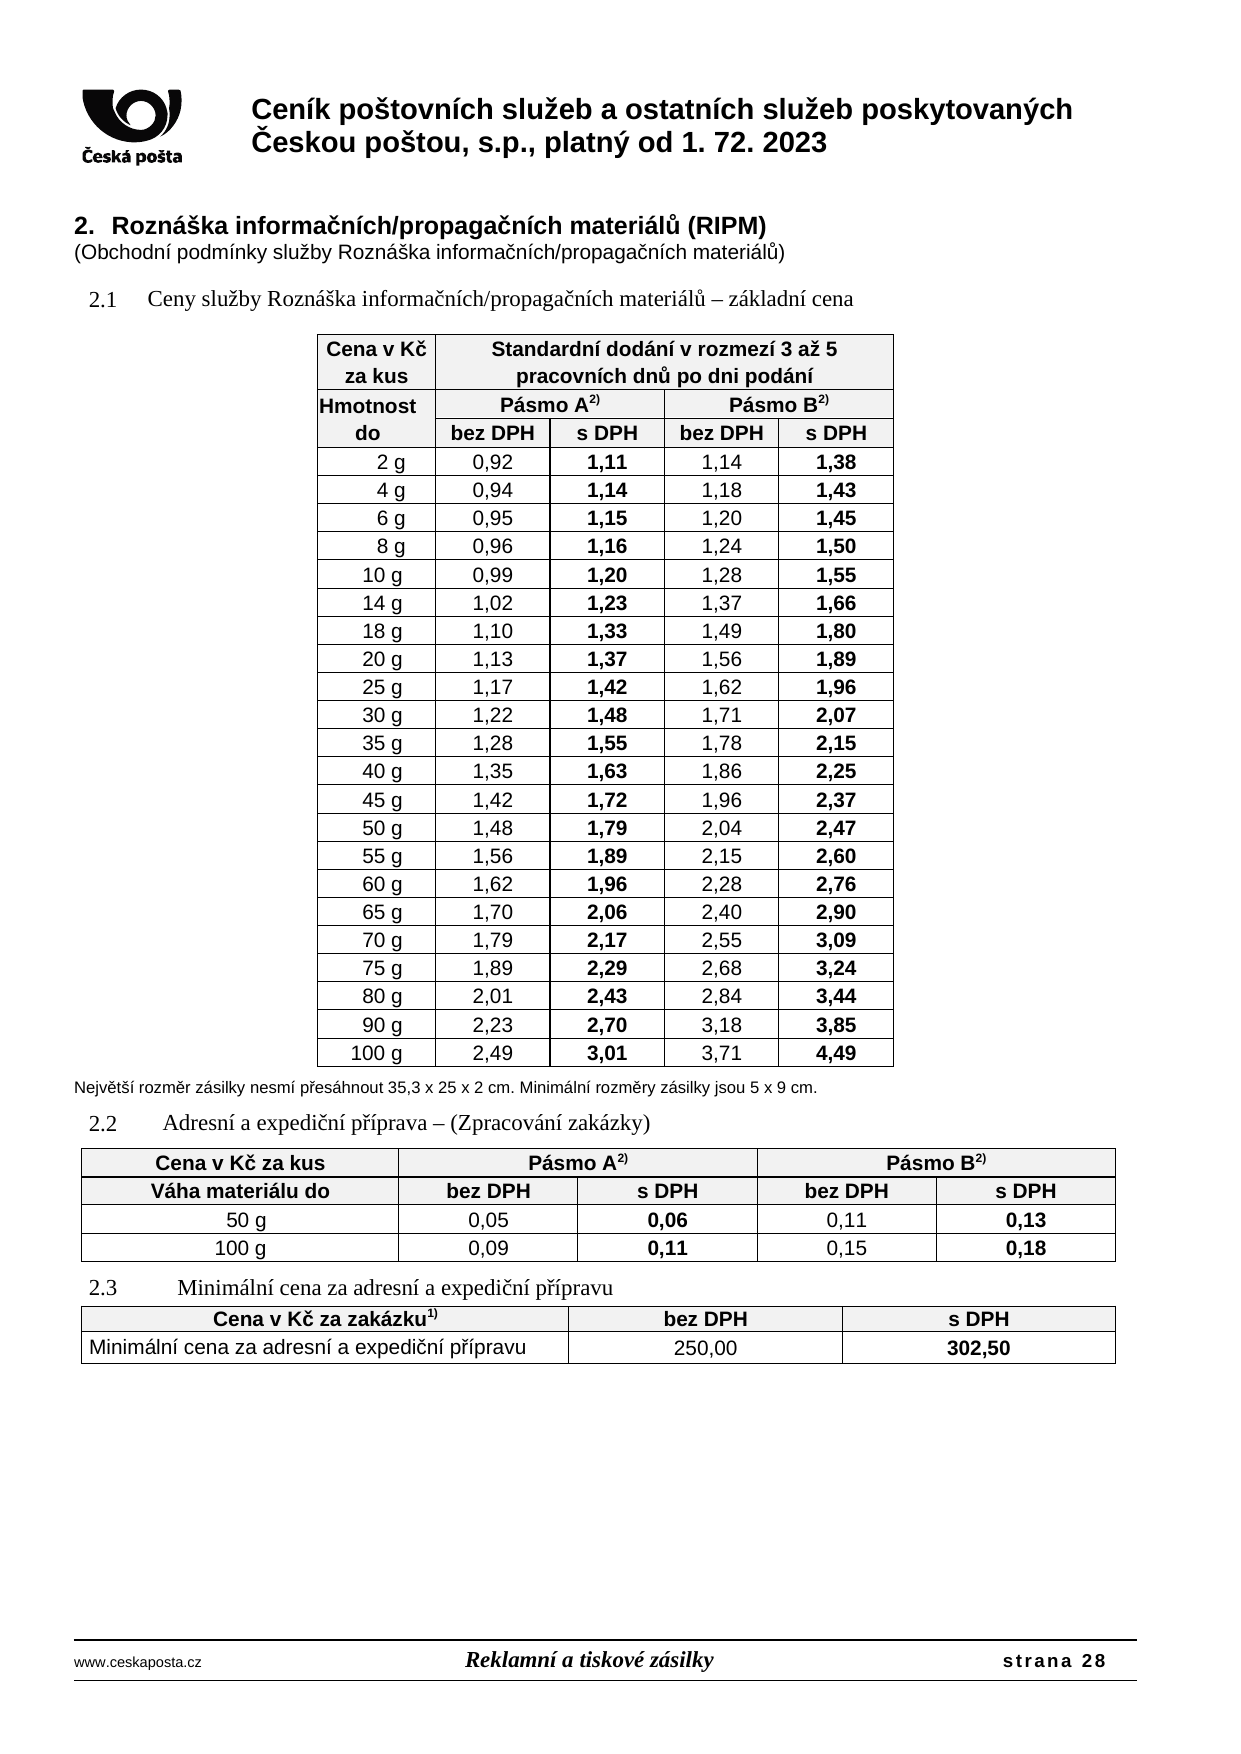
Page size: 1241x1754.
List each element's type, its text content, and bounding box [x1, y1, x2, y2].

table_cell 2 g [318, 448, 435, 475]
table_cell s DPH [937, 1178, 1115, 1204]
table_cell 1,14 [665, 448, 778, 475]
table_cell 2,04 [665, 814, 778, 841]
table_cell 1,66 [779, 589, 893, 616]
table_cell bez DPH [758, 1178, 936, 1204]
table_cell 1,02 [436, 589, 549, 616]
table_cell 1,55 [779, 560, 893, 587]
table_cell 1,11 [551, 448, 664, 475]
table_cell 1,17 [436, 673, 549, 700]
table_cell 35 g [318, 729, 435, 756]
table_cell 2,23 [436, 1010, 549, 1037]
table_cell 75 g [318, 954, 435, 981]
table_cell 1,79 [436, 926, 549, 953]
table_cell 1,20 [665, 504, 778, 531]
table_cell 2,47 [779, 814, 893, 841]
table_cell 2,15 [779, 729, 893, 756]
table_cell 1,23 [551, 589, 664, 616]
table_cell 2,55 [665, 926, 778, 953]
table_cell 2,29 [551, 954, 664, 981]
table_cell 1,56 [665, 645, 778, 672]
table_cell 1,43 [779, 476, 893, 503]
table_header Cena v Kč za zakázku1) [82, 1307, 568, 1331]
table_cell 1,86 [665, 757, 778, 784]
table_cell 1,80 [779, 617, 893, 644]
table_cell 1,49 [665, 617, 778, 644]
table_cell 14 g [318, 589, 435, 616]
table_cell 1,45 [779, 504, 893, 531]
table_cell bez DPH [399, 1178, 577, 1204]
table_cell Hmotnost do [318, 390, 435, 447]
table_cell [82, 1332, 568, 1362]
table_cell 70 g [318, 926, 435, 953]
table_cell 1,24 [665, 532, 778, 559]
table_cell 1,48 [551, 701, 664, 728]
table_cell 1,37 [665, 589, 778, 616]
table_cell 100 g [82, 1234, 398, 1261]
table_cell 0,06 [578, 1205, 757, 1232]
table_cell 0,94 [436, 476, 549, 503]
table_cell 30 g [318, 701, 435, 728]
table_cell 1,28 [436, 729, 549, 756]
table_cell 2,01 [436, 982, 549, 1009]
table_header bez DPH [569, 1307, 842, 1331]
table_cell 2,76 [779, 870, 893, 897]
table_cell 2,70 [551, 1010, 664, 1037]
table_cell 0,11 [578, 1234, 757, 1261]
table_cell 0,05 [399, 1205, 577, 1232]
table_header Cena v Kč za kus [318, 335, 435, 389]
table_cell 1,96 [665, 785, 778, 812]
table_cell 18 g [318, 617, 435, 644]
table_header [140, 285, 1115, 312]
table_cell 2,06 [551, 898, 664, 925]
table_cell 1,89 [436, 954, 549, 981]
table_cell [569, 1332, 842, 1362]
table_header Pásmo B2) [758, 1149, 1115, 1176]
table_cell 0,09 [399, 1234, 577, 1261]
table_cell 45 g [318, 785, 435, 812]
table_cell 40 g [318, 757, 435, 784]
text Největší rozměr zásilky nesmí přesáhnout 35,3 x 25 x 2 cm. Minimální rozměry zásilky jsou 5 x 9 cm. [74, 1079, 1137, 1097]
table_cell 2,28 [665, 870, 778, 897]
table_cell 0,11 [758, 1205, 936, 1232]
table_cell 1,37 [551, 645, 664, 672]
table_cell 1,96 [551, 870, 664, 897]
table_cell Pásmo B2) [665, 390, 893, 417]
table_cell 0,18 [937, 1234, 1115, 1261]
table_cell 1,48 [436, 814, 549, 841]
table_cell 1,33 [551, 617, 664, 644]
table_cell Pásmo A2) [436, 390, 664, 417]
table_cell 55 g [318, 842, 435, 869]
table_cell 20 g [318, 645, 435, 672]
table_cell Váha materiálu do [82, 1178, 398, 1204]
table_cell 3,71 [665, 1039, 778, 1066]
table_cell 1,35 [436, 757, 549, 784]
table_cell 1,16 [551, 532, 664, 559]
table_cell 3,24 [779, 954, 893, 981]
table_cell 0,96 [436, 532, 549, 559]
table_cell 3,09 [779, 926, 893, 953]
table_cell 2,90 [779, 898, 893, 925]
table_cell 6 g [318, 504, 435, 531]
table_cell 2,07 [779, 701, 893, 728]
table_cell 1,63 [551, 757, 664, 784]
table_cell 2,60 [779, 842, 893, 869]
table_cell 2,40 [665, 898, 778, 925]
table_cell 1,89 [779, 645, 893, 672]
table_header Standardní dodání v rozmezí 3 až 5 pracovních dnů po dni podání [436, 335, 893, 389]
table_cell s DPH [779, 419, 893, 447]
table_cell 2,17 [551, 926, 664, 953]
table_cell 1,38 [779, 448, 893, 475]
table_header Cena v Kč za kus [82, 1149, 398, 1176]
table_cell 25 g [318, 673, 435, 700]
table_cell 2,37 [779, 785, 893, 812]
table_cell 1,78 [665, 729, 778, 756]
table_cell 2,49 [436, 1039, 549, 1066]
table_cell 1,13 [436, 645, 549, 672]
table_cell bez DPH [436, 419, 549, 447]
table_cell 1,15 [551, 504, 664, 531]
table_cell 1,72 [551, 785, 664, 812]
subtitle Roznáška informačních/propagačních materiálů (RIPM) [74, 213, 1137, 240]
table_cell 3,85 [779, 1010, 893, 1037]
table_cell 1,18 [665, 476, 778, 503]
table_cell 1,96 [779, 673, 893, 700]
table_cell 1,79 [551, 814, 664, 841]
text (Obchodní podmínky služby Roznáška informačních/propagačních materiálů) [74, 240, 1137, 264]
table_cell 2,25 [779, 757, 893, 784]
table_cell 1,14 [551, 476, 664, 503]
table_cell 0,95 [436, 504, 549, 531]
table_cell 1,89 [551, 842, 664, 869]
table_cell 1,55 [551, 729, 664, 756]
table_header [81, 1274, 170, 1301]
table_cell 1,62 [436, 870, 549, 897]
table_cell 4,49 [779, 1039, 893, 1066]
table_header s DPH [843, 1307, 1115, 1331]
table_cell 3,18 [665, 1010, 778, 1037]
table_header Pásmo A2) [399, 1149, 757, 1176]
table_cell 0,15 [758, 1234, 936, 1261]
table_cell 0,13 [937, 1205, 1115, 1232]
table_cell 1,42 [436, 785, 549, 812]
table_cell 1,22 [436, 701, 549, 728]
table_cell 1,56 [436, 842, 549, 869]
table_cell 2,68 [665, 954, 778, 981]
table_cell s DPH [578, 1178, 757, 1204]
table_header [81, 1109, 155, 1136]
table_header [170, 1274, 1115, 1301]
table_cell 60 g [318, 870, 435, 897]
table_cell 1,28 [665, 560, 778, 587]
table_cell 50 g [82, 1205, 398, 1232]
table_cell 2,43 [551, 982, 664, 1009]
table_cell 65 g [318, 898, 435, 925]
table_cell 50 g [318, 814, 435, 841]
table_cell 3,44 [779, 982, 893, 1009]
table_cell 1,42 [551, 673, 664, 700]
table_header [155, 1109, 1115, 1136]
table_header [81, 285, 140, 312]
table_cell 0,99 [436, 560, 549, 587]
table_cell 2,84 [665, 982, 778, 1009]
table_cell 1,71 [665, 701, 778, 728]
table_cell 10 g [318, 560, 435, 587]
table_cell s DPH [551, 419, 664, 447]
table_cell 80 g [318, 982, 435, 1009]
table_cell 0,92 [436, 448, 549, 475]
table_cell 8 g [318, 532, 435, 559]
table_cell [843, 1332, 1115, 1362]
table_cell 4 g [318, 476, 435, 503]
table_cell bez DPH [665, 419, 778, 447]
table_cell 90 g [318, 1010, 435, 1037]
table_cell 1,70 [436, 898, 549, 925]
table_cell 1,50 [779, 532, 893, 559]
table_cell 100 g [318, 1039, 435, 1066]
table_cell 2,15 [665, 842, 778, 869]
table_cell 1,10 [436, 617, 549, 644]
table_cell 1,62 [665, 673, 778, 700]
table_cell 1,20 [551, 560, 664, 587]
table_cell 3,01 [551, 1039, 664, 1066]
